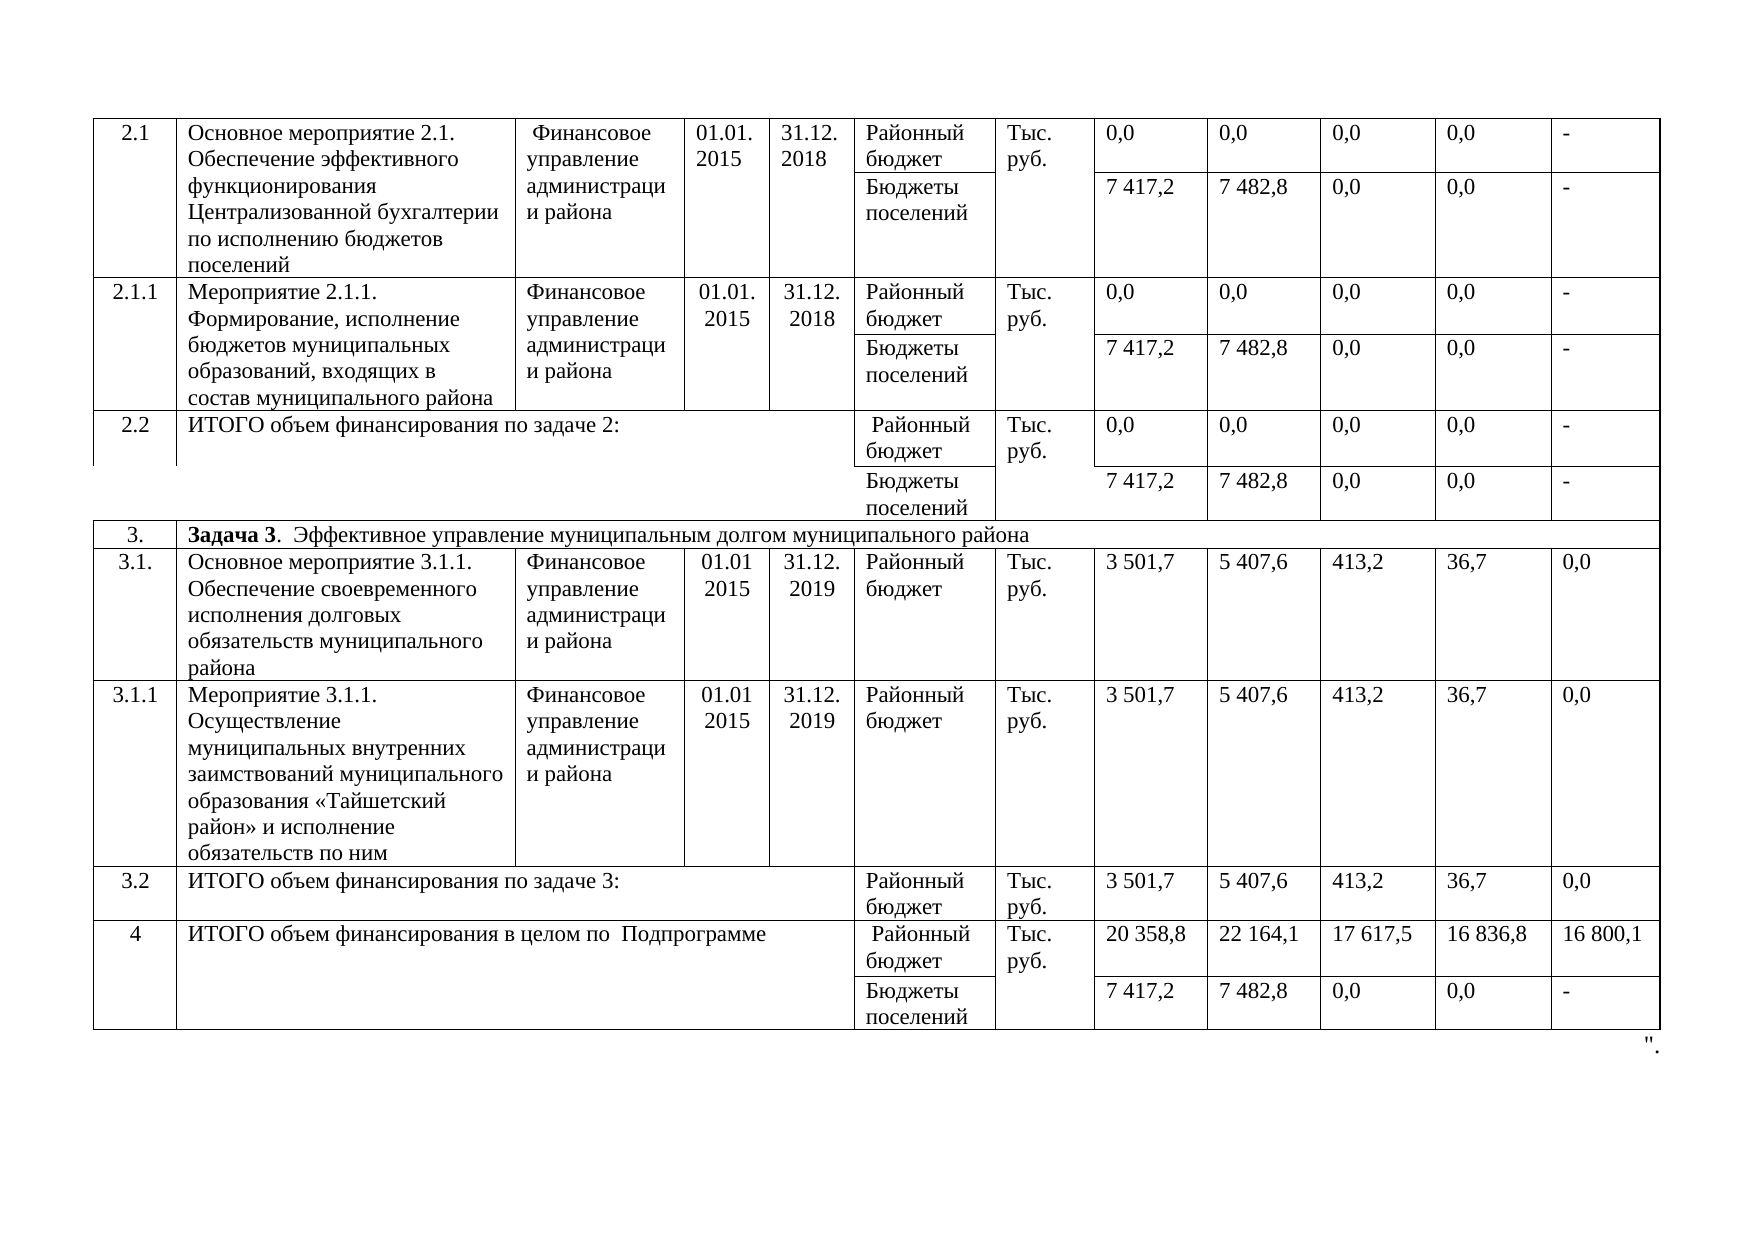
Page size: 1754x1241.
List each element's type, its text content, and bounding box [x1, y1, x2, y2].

table_cell 0,0 [1321, 173, 1435, 277]
table_cell Мероприятие 3.1.1. Осуществление муниципальных внутренних заимствований муниципального образования «Тайшетский район» и исполнение обязательств по ним [177, 681, 515, 866]
table_cell Бюджеты поселений [855, 977, 995, 1029]
table_cell 01.01 2015 [685, 681, 769, 866]
text ". [94, 1030, 1660, 1059]
table_cell 0,0 [1321, 119, 1435, 172]
table_cell 0,0 [1095, 119, 1207, 172]
table_cell Бюджеты поселений [855, 335, 995, 410]
table_cell Тыс. руб. [996, 411, 1094, 466]
table_cell 0,0 [1552, 549, 1659, 680]
table_cell 3.1. [94, 549, 176, 680]
table_cell 0,0 [1321, 467, 1435, 520]
table_cell 7 417,2 [1095, 977, 1207, 1029]
table_cell Бюджеты поселений [854, 467, 995, 520]
table_cell Районный бюджет [855, 278, 995, 333]
table_cell 01.01 2015 [685, 549, 769, 680]
table_cell 7 482,8 [1208, 173, 1320, 277]
table_cell Районный бюджет [855, 867, 995, 919]
table_cell 0,0 [1436, 119, 1551, 172]
table_cell 0,0 [1436, 278, 1551, 333]
table_cell 36,7 [1436, 867, 1551, 919]
table_cell - [1552, 467, 1659, 520]
table_cell Районный бюджет [855, 411, 995, 466]
table_cell 5 407,6 [1208, 867, 1320, 919]
table_cell 0,0 [1095, 411, 1207, 466]
table_cell - [1552, 977, 1659, 1029]
table_cell 7 417,2 [1095, 467, 1207, 520]
table_cell Тыс. руб. [996, 549, 1094, 680]
table_cell 0,0 [1436, 411, 1551, 466]
table_cell 0,0 [1436, 977, 1551, 1029]
table_cell Тыс. руб. [996, 119, 1094, 277]
table_cell 413,2 [1321, 681, 1435, 866]
table_cell 7 482,8 [1208, 977, 1320, 1029]
table_cell 01.01.2015 [685, 278, 769, 410]
table_cell 3 501,7 [1095, 549, 1207, 680]
table_cell 0,0 [1208, 411, 1320, 466]
table_cell - [1552, 173, 1659, 277]
table_cell - [1552, 335, 1659, 410]
table_cell 36,7 [1436, 681, 1551, 866]
table_cell 3 501,7 [1095, 681, 1207, 866]
table_cell - [1552, 278, 1659, 333]
table_cell Задача 3. Эффективное управление муниципальным долгом муниципального района [177, 521, 1659, 547]
table_cell Мероприятие 2.1.1. Формирование, исполнение бюджетов муниципальных образований, входящих в состав муниципального района [177, 278, 515, 410]
table_cell Тыс. руб. [996, 278, 1094, 410]
table_cell 4 [94, 921, 176, 1029]
table_cell 0,0 [1436, 173, 1551, 277]
table_cell 7 417,2 [1095, 173, 1207, 277]
table_cell 3.1.1 [94, 681, 176, 866]
table_cell Тыс. руб. [996, 867, 1094, 919]
table_cell 7 417,2 [1095, 335, 1207, 410]
table_cell 5 407,6 [1208, 681, 1320, 866]
table_cell Основное мероприятие 2.1. Обеспечение эффективного функционирования Централизованной бухгалтерии по исполнению бюджетов поселений [177, 119, 515, 277]
table_cell 31.12.2018 [770, 119, 854, 277]
table_cell Финансовое управление администрации района [516, 119, 684, 277]
table_cell 22 164,1 [1208, 921, 1320, 976]
table_cell Основное мероприятие 3.1.1. Обеспечение своевременного исполнения долговых обязательств муниципального района [177, 549, 515, 680]
table_cell Тыс. руб. [996, 921, 1094, 1029]
table_cell 2.1 [94, 119, 176, 277]
table_cell Финансовое управление администрации района [516, 549, 684, 680]
table_cell 31.12. 2019 [770, 681, 854, 866]
table_cell 2.2 [94, 411, 176, 466]
table_cell - [1552, 411, 1659, 466]
table_cell Тыс. руб. [996, 681, 1094, 866]
table_cell 0,0 [1321, 977, 1435, 1029]
table_cell 16 836,8 [1436, 921, 1551, 976]
table_cell 7 482,8 [1208, 467, 1320, 520]
table_cell 31.12.2019 [770, 549, 854, 680]
table_cell 3 501,7 [1095, 867, 1207, 919]
table_cell Финансовое управление администрации района [516, 278, 684, 410]
table_cell 0,0 [1208, 119, 1320, 172]
table_cell ИТОГО объем финансирования по задаче 3: [177, 867, 854, 919]
table_cell ИТОГО объем финансирования по задаче 2: [177, 411, 854, 466]
table_cell 0,0 [1095, 278, 1207, 333]
table_cell 0,0 [1552, 867, 1659, 919]
table_cell 0,0 [1321, 278, 1435, 333]
table_cell 0,0 [1208, 278, 1320, 333]
table_cell Финансовое управление администрации района [516, 681, 684, 866]
table_cell 5 407,6 [1208, 549, 1320, 680]
table_cell ИТОГО объем финансирования в целом по Подпрограмме [177, 921, 854, 1029]
table_cell 0,0 [1436, 335, 1551, 410]
table_cell 01.01.2015 [685, 119, 769, 277]
table_cell 31.12.2018 [770, 278, 854, 410]
table_cell 413,2 [1321, 549, 1435, 680]
table_cell 7 482,8 [1208, 335, 1320, 410]
table_cell Районный бюджет [855, 681, 995, 866]
table_cell 0,0 [1321, 411, 1435, 466]
table_cell Районный бюджет [855, 549, 995, 680]
table_cell 17 617,5 [1321, 921, 1435, 976]
table_cell 0,0 [1321, 335, 1435, 410]
table_cell 413,2 [1321, 867, 1435, 919]
table_cell 20 358,8 [1095, 921, 1207, 976]
table_cell 3. [94, 521, 176, 547]
table_cell 3.2 [94, 867, 176, 919]
table_cell Районный бюджет [855, 119, 995, 172]
table_cell 0,0 [1552, 681, 1659, 866]
table_cell 2.1.1 [94, 278, 176, 410]
table_cell Бюджеты поселений [855, 173, 995, 277]
table_cell 0,0 [1436, 467, 1551, 520]
table_cell 36,7 [1436, 549, 1551, 680]
table_cell - [1552, 119, 1659, 172]
table_cell Районный бюджет [855, 921, 995, 976]
table_cell 16 800,1 [1552, 921, 1659, 976]
